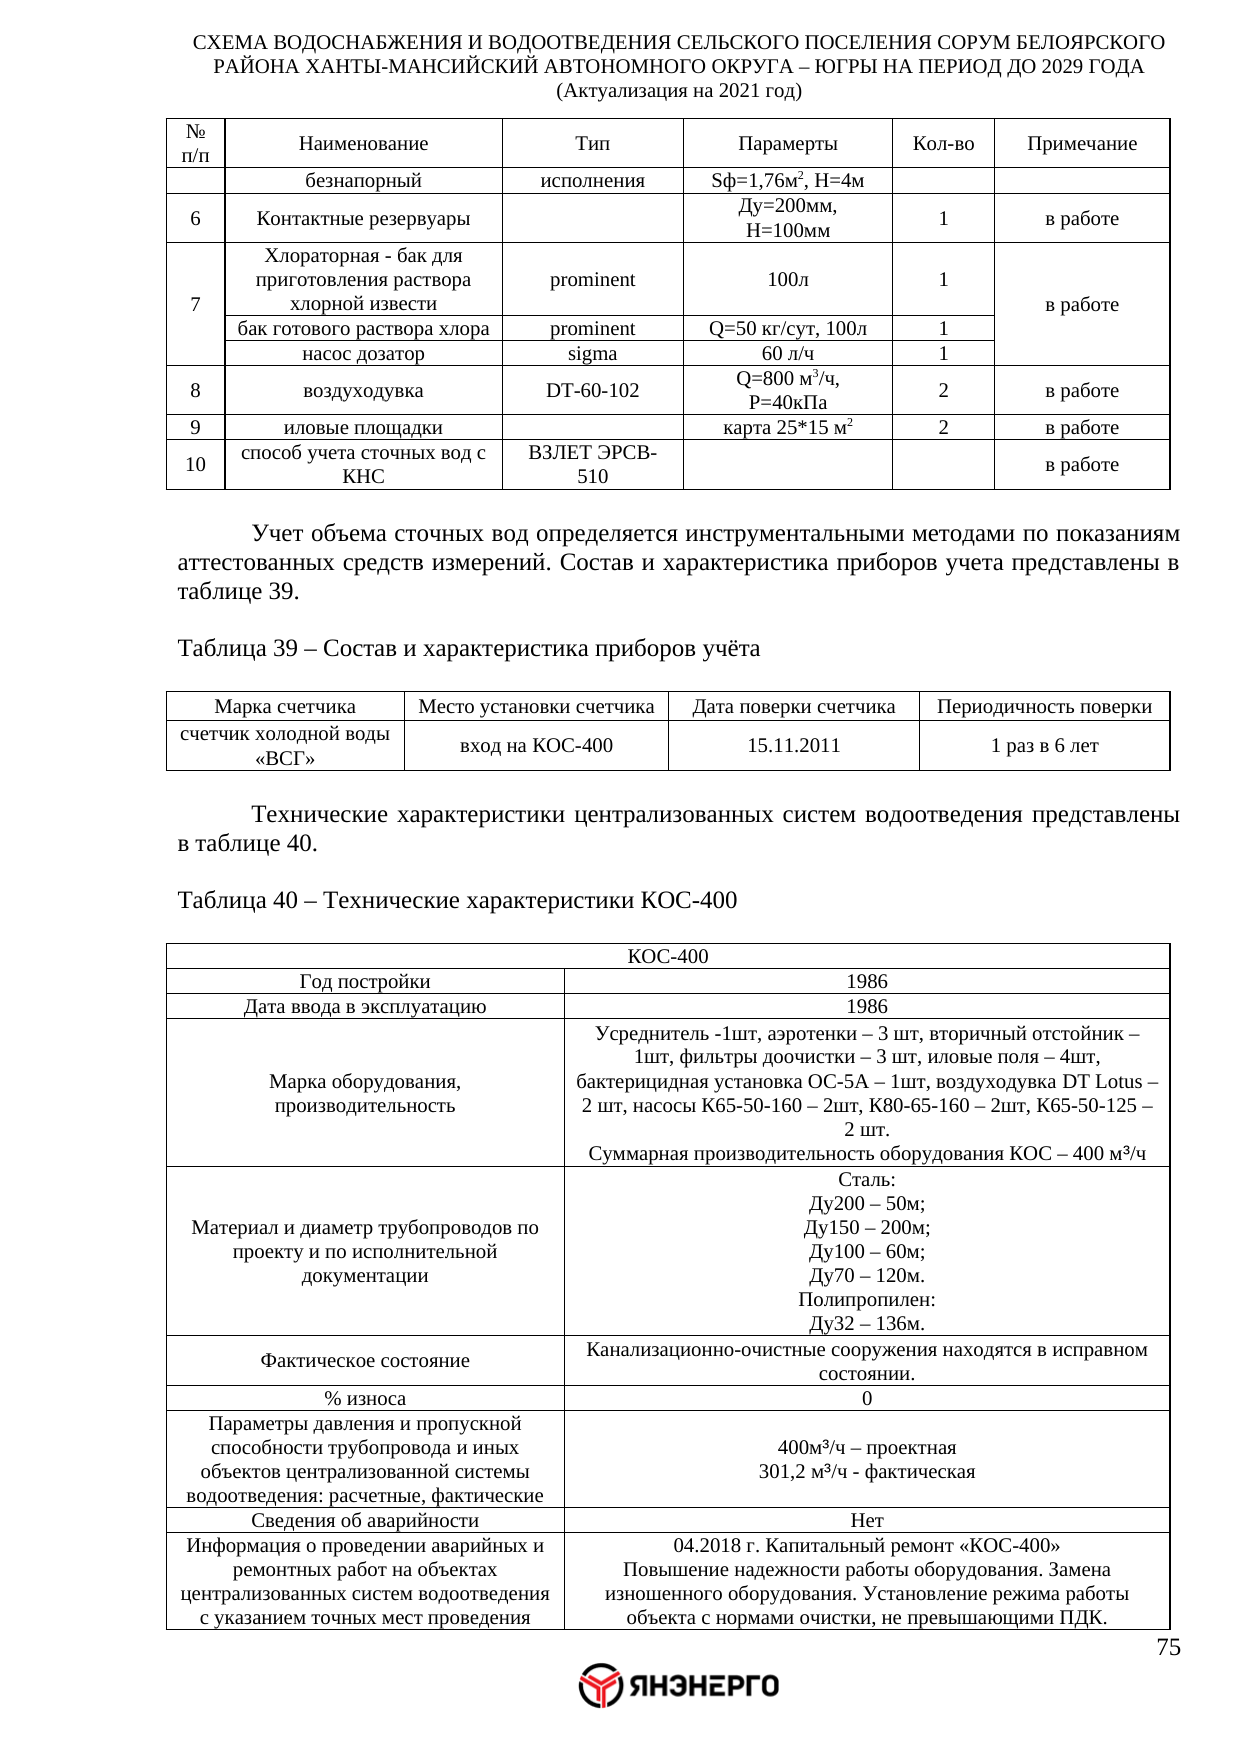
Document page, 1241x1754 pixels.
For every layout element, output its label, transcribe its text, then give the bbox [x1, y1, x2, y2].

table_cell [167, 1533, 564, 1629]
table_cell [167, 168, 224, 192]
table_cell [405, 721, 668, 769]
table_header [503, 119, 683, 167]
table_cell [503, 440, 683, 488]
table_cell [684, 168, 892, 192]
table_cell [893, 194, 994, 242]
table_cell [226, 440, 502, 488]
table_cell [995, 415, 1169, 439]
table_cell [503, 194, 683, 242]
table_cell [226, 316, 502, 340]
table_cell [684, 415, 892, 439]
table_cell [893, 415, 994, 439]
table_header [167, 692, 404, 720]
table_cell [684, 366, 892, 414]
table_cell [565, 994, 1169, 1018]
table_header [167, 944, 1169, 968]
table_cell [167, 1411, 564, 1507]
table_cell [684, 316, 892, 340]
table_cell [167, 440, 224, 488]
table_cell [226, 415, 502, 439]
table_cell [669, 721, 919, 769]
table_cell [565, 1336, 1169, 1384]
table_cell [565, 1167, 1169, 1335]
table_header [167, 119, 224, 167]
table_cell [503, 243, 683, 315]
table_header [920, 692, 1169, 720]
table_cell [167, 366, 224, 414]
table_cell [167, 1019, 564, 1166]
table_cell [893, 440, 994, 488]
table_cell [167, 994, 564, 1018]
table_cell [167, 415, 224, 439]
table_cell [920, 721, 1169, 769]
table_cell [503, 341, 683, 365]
text Технические характеристики централизованных систем водоотведения представлены в таблице 40. [177, 799, 1181, 857]
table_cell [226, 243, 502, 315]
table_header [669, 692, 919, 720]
text Учет объема сточных вод определяется инструментальными методами по показаниям аттестованных средств измерений. Состав и характеристика приборов учета представлены в таблице 39. [177, 518, 1181, 604]
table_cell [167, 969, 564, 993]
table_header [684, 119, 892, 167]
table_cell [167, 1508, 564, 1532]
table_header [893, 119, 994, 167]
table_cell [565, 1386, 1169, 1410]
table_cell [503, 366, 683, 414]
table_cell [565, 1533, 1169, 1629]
picture [576, 1660, 783, 1713]
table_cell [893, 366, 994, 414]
text Таблица 39 – Состав и характеристика приборов учёта [177, 633, 1181, 662]
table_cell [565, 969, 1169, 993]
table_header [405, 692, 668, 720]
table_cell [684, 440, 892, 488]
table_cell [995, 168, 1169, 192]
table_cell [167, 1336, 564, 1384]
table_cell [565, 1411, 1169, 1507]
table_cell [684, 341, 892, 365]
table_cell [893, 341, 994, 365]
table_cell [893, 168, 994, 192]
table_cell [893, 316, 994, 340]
text Таблица 40 – Технические характеристики КОС-400 [177, 886, 1181, 914]
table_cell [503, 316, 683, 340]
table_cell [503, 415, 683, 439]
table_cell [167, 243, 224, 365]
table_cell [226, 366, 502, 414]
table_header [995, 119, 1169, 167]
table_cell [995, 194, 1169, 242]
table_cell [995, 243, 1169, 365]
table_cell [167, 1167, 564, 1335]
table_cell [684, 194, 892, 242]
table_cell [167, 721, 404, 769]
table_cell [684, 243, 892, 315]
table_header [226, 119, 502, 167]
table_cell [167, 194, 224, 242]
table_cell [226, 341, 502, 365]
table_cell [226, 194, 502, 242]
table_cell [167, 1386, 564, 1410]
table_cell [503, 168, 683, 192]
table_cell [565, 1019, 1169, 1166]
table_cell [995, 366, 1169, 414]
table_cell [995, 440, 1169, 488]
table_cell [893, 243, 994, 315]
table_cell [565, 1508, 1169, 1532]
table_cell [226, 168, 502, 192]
